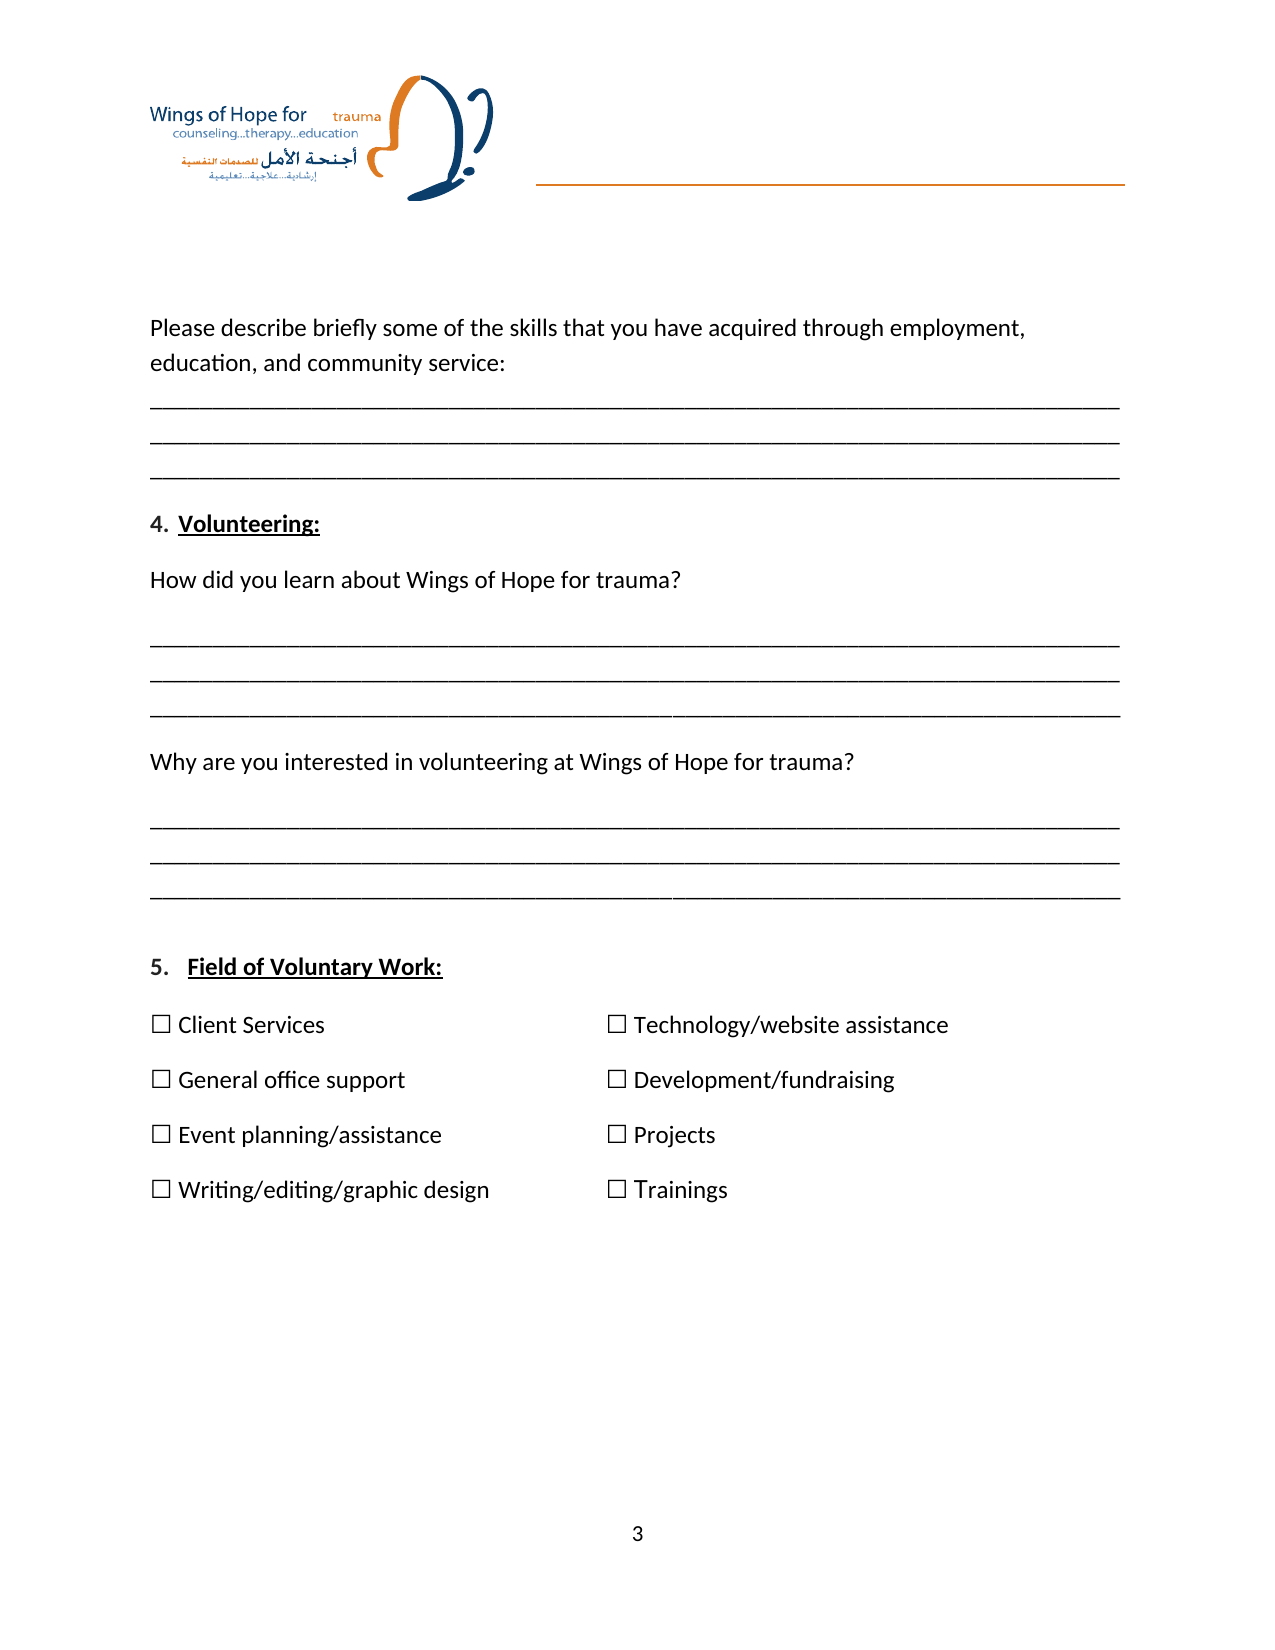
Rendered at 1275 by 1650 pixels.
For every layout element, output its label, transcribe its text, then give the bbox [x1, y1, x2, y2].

list Field of Voluntary Work: [150, 951, 1125, 982]
text __________________________________________________________________________________________________________________________________________________________________________________________________________________________________________ [150, 802, 1125, 902]
text Please describe briefly some of the skills that you have acquired through employment, education, and community service: __________________________________________________________________________________________________________________________________________________________________________________________________________________________________________ [150, 313, 1125, 483]
text Event planning/assistance Projects [150, 1117, 1125, 1151]
text Client Services Technology/website assistance [150, 1007, 1125, 1041]
text General office support Development/fundraising [150, 1062, 1125, 1096]
text __________________________________________________________________________________________________________________________________________________________________________________________________________________________________________ [150, 620, 1125, 721]
text Writing/editing/graphic design Trainings [150, 1172, 1125, 1206]
text How did you learn about Wings of Hope for trauma? [150, 564, 1125, 595]
list Volunteering: [150, 508, 1125, 539]
text Why are you interested in volunteering at Wings of Hope for trauma? [150, 746, 1125, 776]
